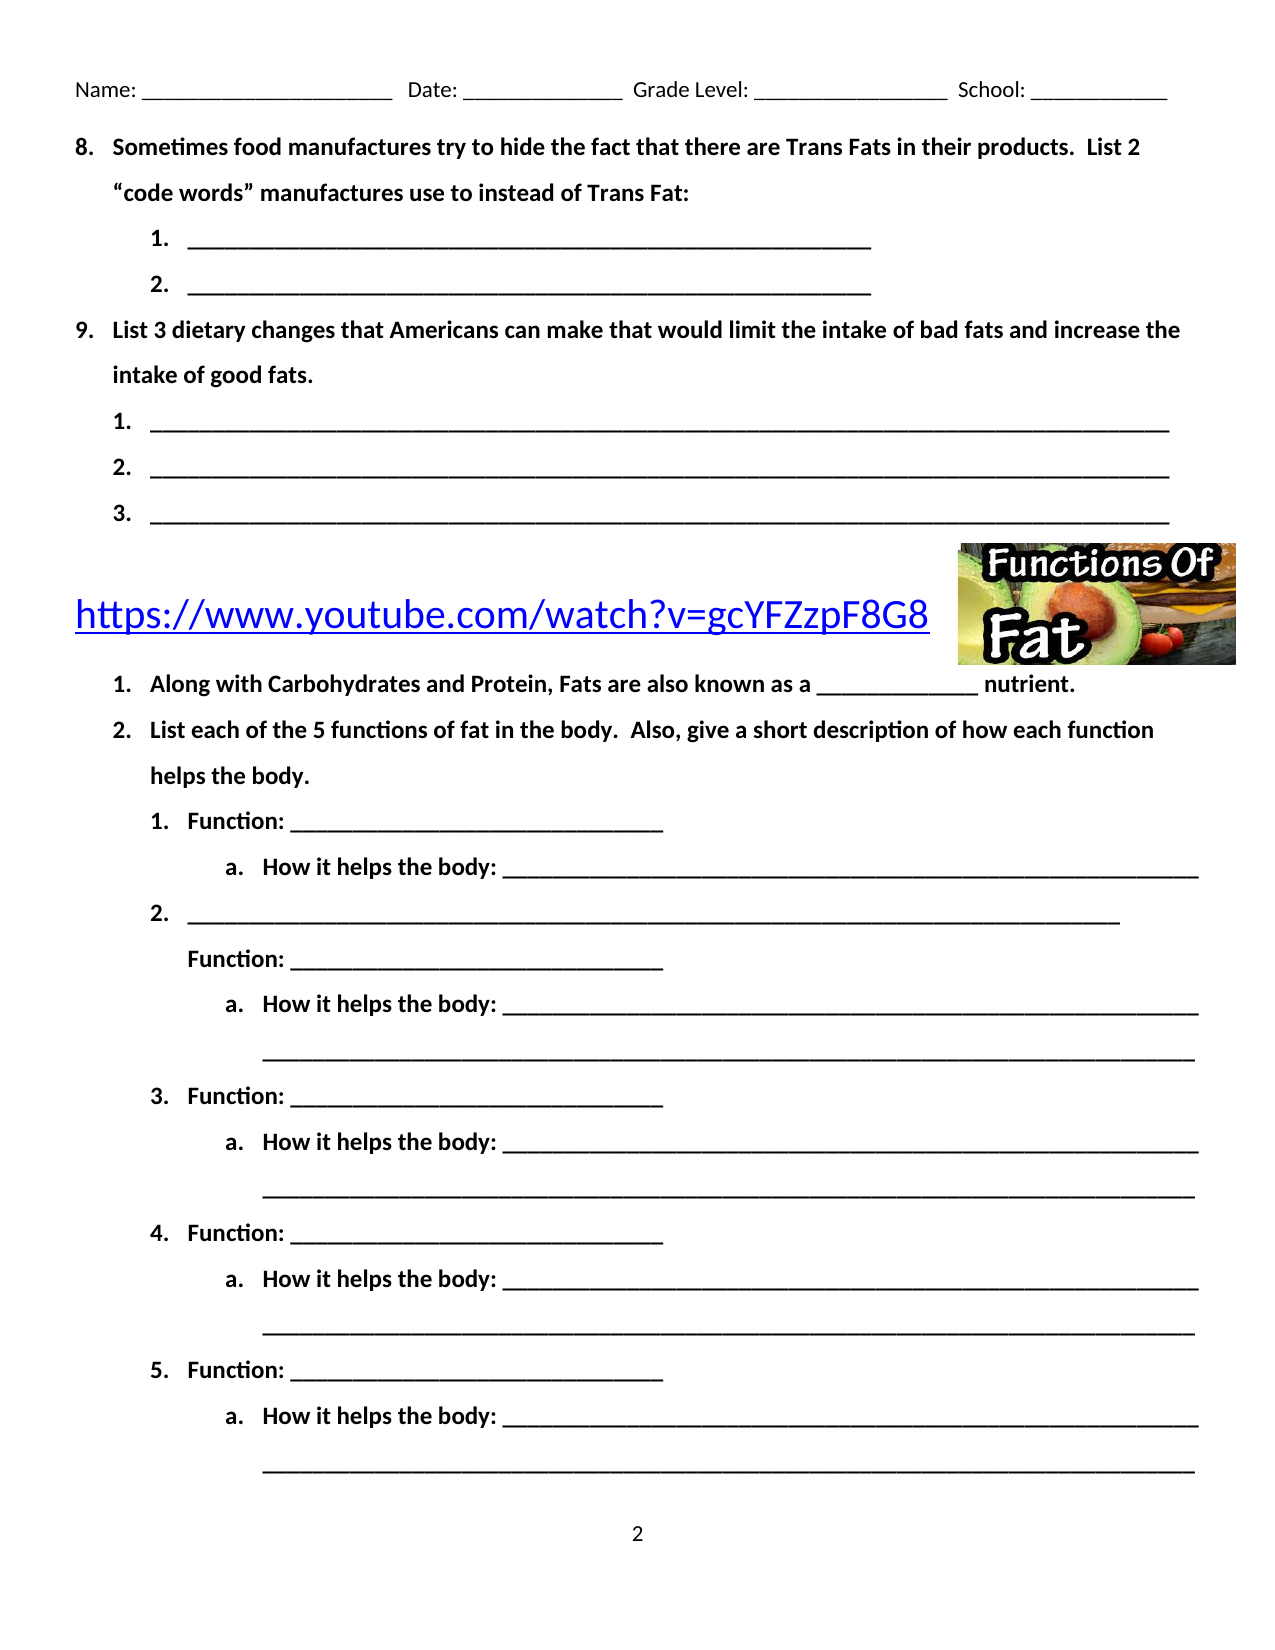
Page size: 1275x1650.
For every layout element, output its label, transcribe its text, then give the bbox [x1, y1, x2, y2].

list How it helps the body: ________________________________________________________ [225, 851, 1200, 882]
text ___________________________________________________________________________ [262, 1171, 1200, 1202]
list _______________________________________________________ [150, 222, 1200, 253]
list __________________________________________________________________________________ [112, 497, 1200, 527]
list ___________________________________________________________________________ Function: ______________________________ [150, 897, 1200, 973]
list __________________________________________________________________________________ [112, 405, 1200, 436]
text ___________________________________________________________________________ [262, 1308, 1200, 1339]
list Function: ______________________________ [150, 1217, 1200, 1248]
text ___________________________________________________________________________ [262, 1034, 1200, 1065]
list List 3 dietary changes that Americans can make that would limit the intake of bad fats and increase the intake of good fats. [75, 314, 1200, 390]
text https://www.youtube.com/watch?v=gcYFZzpF8G8 [75, 588, 1200, 639]
list How it helps the body: ________________________________________________________ [225, 1126, 1200, 1156]
text ___________________________________________________________________________ [262, 1446, 1200, 1476]
list Function: ______________________________ [150, 1354, 1200, 1385]
list Function: ______________________________ [150, 1080, 1200, 1110]
list List each of the 5 functions of fat in the body. Also, give a short description of how each function helps the body. [112, 714, 1200, 790]
list How it helps the body: ________________________________________________________ [225, 1400, 1200, 1431]
list __________________________________________________________________________________ [112, 451, 1200, 482]
list _______________________________________________________ [150, 268, 1200, 299]
list Function: ______________________________ [150, 806, 1200, 836]
picture [957, 543, 1236, 665]
list How it helps the body: ________________________________________________________ [225, 988, 1200, 1019]
list Along with Carbohydrates and Protein, Fats are also known as a _____________ nutrient. [112, 668, 1200, 699]
list Sometimes food manufactures try to hide the fact that there are Trans Fats in their products. List 2 “code words” manufactures use to instead of Trans Fat: [75, 131, 1200, 207]
list How it helps the body: ________________________________________________________ [225, 1263, 1200, 1293]
